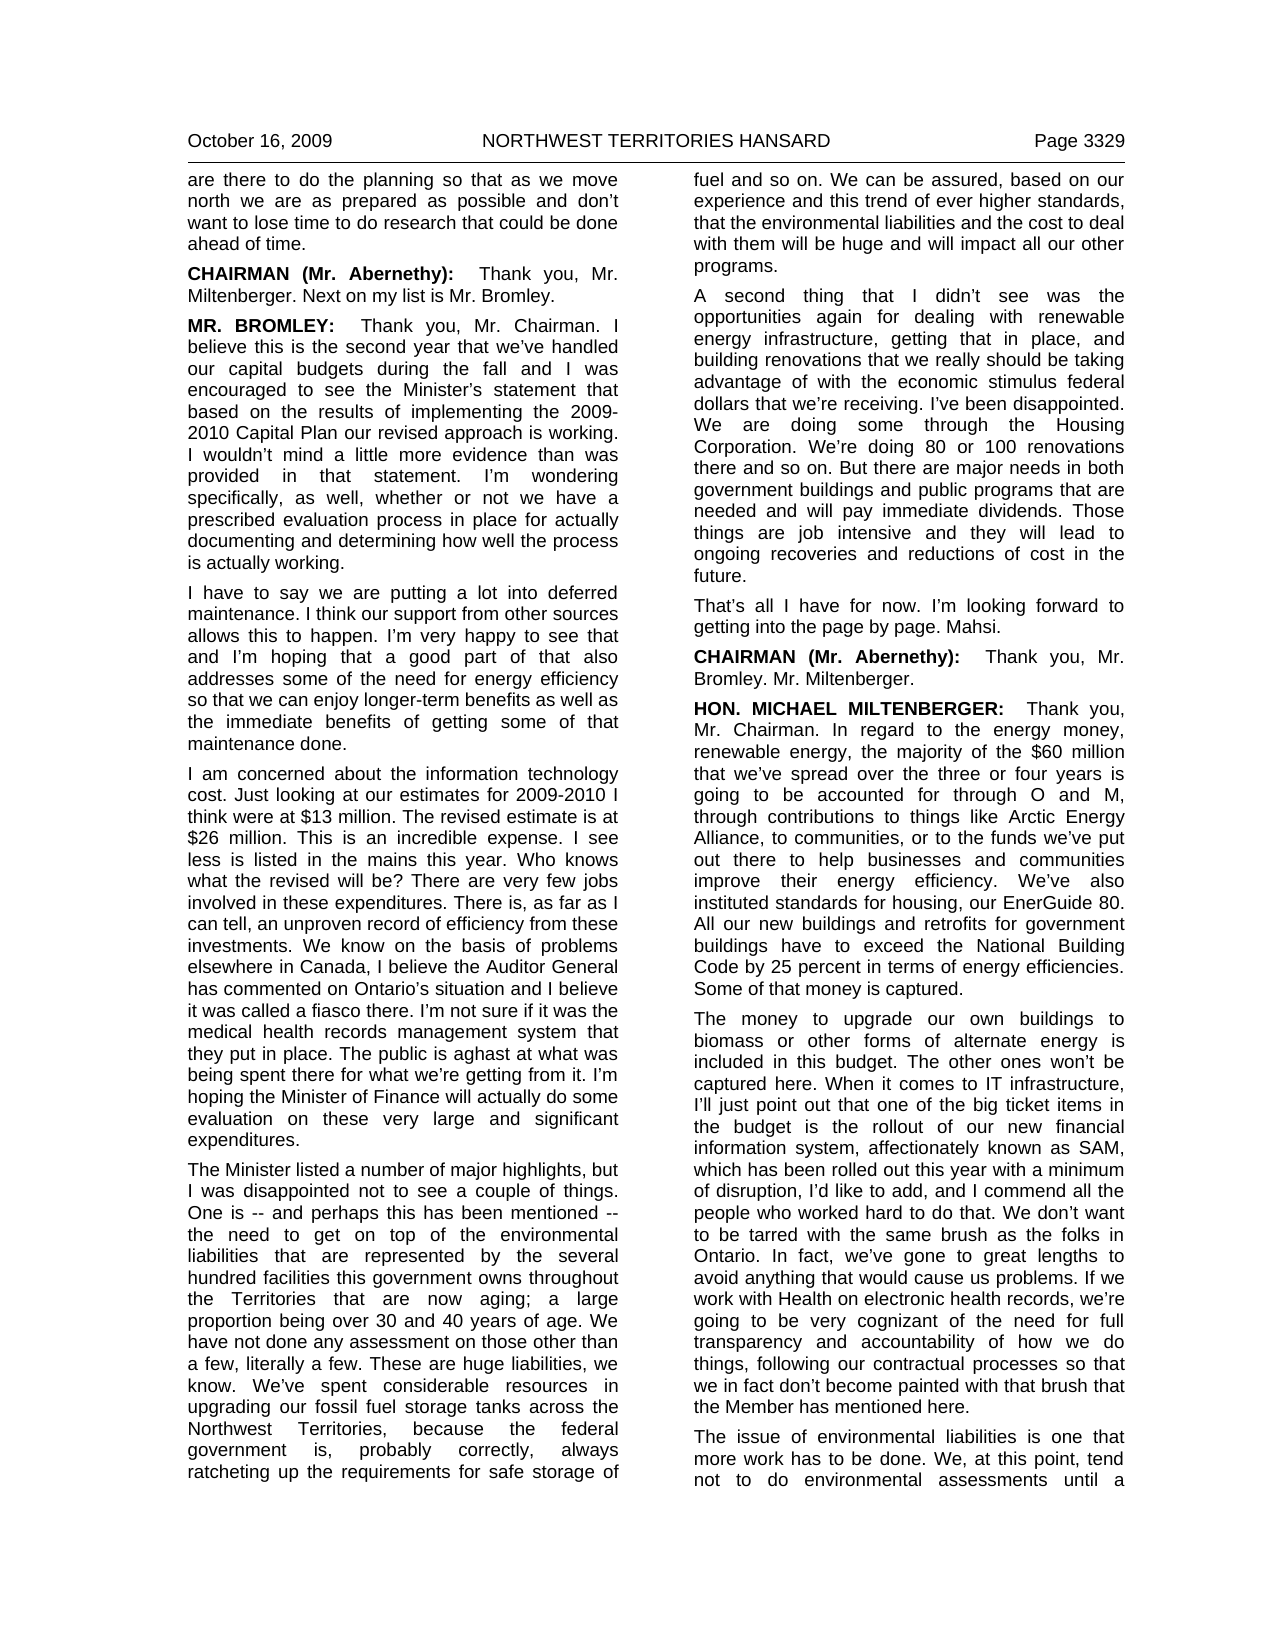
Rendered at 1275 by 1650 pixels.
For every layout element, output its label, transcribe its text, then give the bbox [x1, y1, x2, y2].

text That’s all I have for now. I’m looking forward to getting into the page by page. Mahsi. [694, 595, 1125, 638]
text MR. BROMLEY: Thank you, Mr. Chairman. I believe this is the second year that we’ve handled our capital budgets during the fall and I was encouraged to see the Minister’s statement that based on the results of implementing the 2009-2010 Capital Plan our revised approach is working. I wouldn’t mind a little more evidence than was provided in that statement. I’m wondering specifically, as well, whether or not we have a prescribed evaluation process in place for actually documenting and determining how well the process is actually working. [187, 314, 619, 573]
text I have to say we are putting a lot into deferred maintenance. I think our support from other sources allows this to happen. I’m very happy to see that and I’m hoping that a good part of that also addresses some of the need for energy efficiency so that we can enjoy longer-term benefits as well as the immediate benefits of getting some of that maintenance done. [187, 581, 619, 754]
text HON. MICHAEL MILTENBERGER: Thank you, Mr. Chairman. In regard to the energy money, renewable energy, the majority of the $60 million that we’ve spread over the three or four years is going to be accounted for through O and M, through contributions to things like Arctic Energy Alliance, to communities, or to the funds we’ve put out there to help businesses and communities improve their energy efficiency. We’ve also instituted standards for housing, our EnerGuide 80. All our new buildings and retrofits for government buildings have to exceed the National Building Code by 25 percent in terms of energy efficiencies. Some of that money is captured. [694, 698, 1125, 999]
text CHAIRMAN (Mr. Abernethy): Thank you, Mr. Bromley. Mr. Miltenberger. [694, 646, 1125, 689]
text I am concerned about the information technology cost. Just looking at our estimates for 2009-2010 I think were at $13 million. The revised estimate is at $26 million. This is an incredible expense. I see less is listed in the mains this year. Who knows what the revised will be? There are very few jobs involved in these expenditures. There is, as far as I can tell, an unproven record of efficiency from these investments. We know on the basis of problems elsewhere in Canada, I believe the Auditor General has commented on Ontario’s situation and I believe it was called a fiasco there. I’m not sure if it was the medical health records management system that they put in place. The public is aghast at what was being spent there for what we’re getting from it. I’m hoping the Minister of Finance will actually do some evaluation on these very large and significant expenditures. [187, 762, 619, 1150]
text A second thing that I didn’t see was the opportunities again for dealing with renewable energy infrastructure, getting that in place, and building renovations that we really should be taking advantage of with the economic stimulus federal dollars that we’re receiving. I’ve been disappointed. We are doing some through the Housing Corporation. We’re doing 80 or 100 renovations there and so on. But there are major needs in both government buildings and public programs that are needed and will pay immediate dividends. Those things are job intensive and they will lead to ongoing recoveries and reductions of cost in the future. [694, 284, 1125, 586]
text The Minister listed a number of major highlights, but I was disappointed not to see a couple of things. One is -- and perhaps this has been mentioned -- the need to get on top of the environmental liabilities that are represented by the several hundred facilities this government owns throughout the Territories that are now aging; a large proportion being over 30 and 40 years of age. We have not done any assessment on those other than a few, literally a few. These are huge liabilities, we know. We’ve spent considerable resources in upgrading our fossil fuel storage tanks across the Northwest Territories, because the federal government is, probably correctly, always ratcheting up the requirements for safe storage of fuel and so on. We can be assured, based on our experience and this trend of ever higher standards, that the environmental liabilities and the cost to deal with them will be huge and will impact all our other programs. [187, 1159, 619, 1482]
text The money to upgrade our own buildings to biomass or other forms of alternate energy is included in this budget. The other ones won’t be captured here. When it comes to IT infrastructure, I’ll just point out that one of the big ticket items in the budget is the rollout of our new financial information system, affectionately known as SAM, which has been rolled out this year with a minimum of disruption, I’d like to add, and I commend all the people who worked hard to do that. We don’t want to be tarred with the same brush as the folks in Ontario. In fact, we’ve gone to great lengths to avoid anything that would cause us problems. If we work with Health on electronic health records, we’re going to be very cognizant of the need for full transparency and accountability of how we do things, following our contractual processes so that we in fact don’t become painted with that brush that the Member has mentioned here. [694, 1008, 1125, 1417]
text CHAIRMAN (Mr. Abernethy): Thank you, Mr. Miltenberger. Next on my list is Mr. Bromley. [187, 263, 619, 306]
